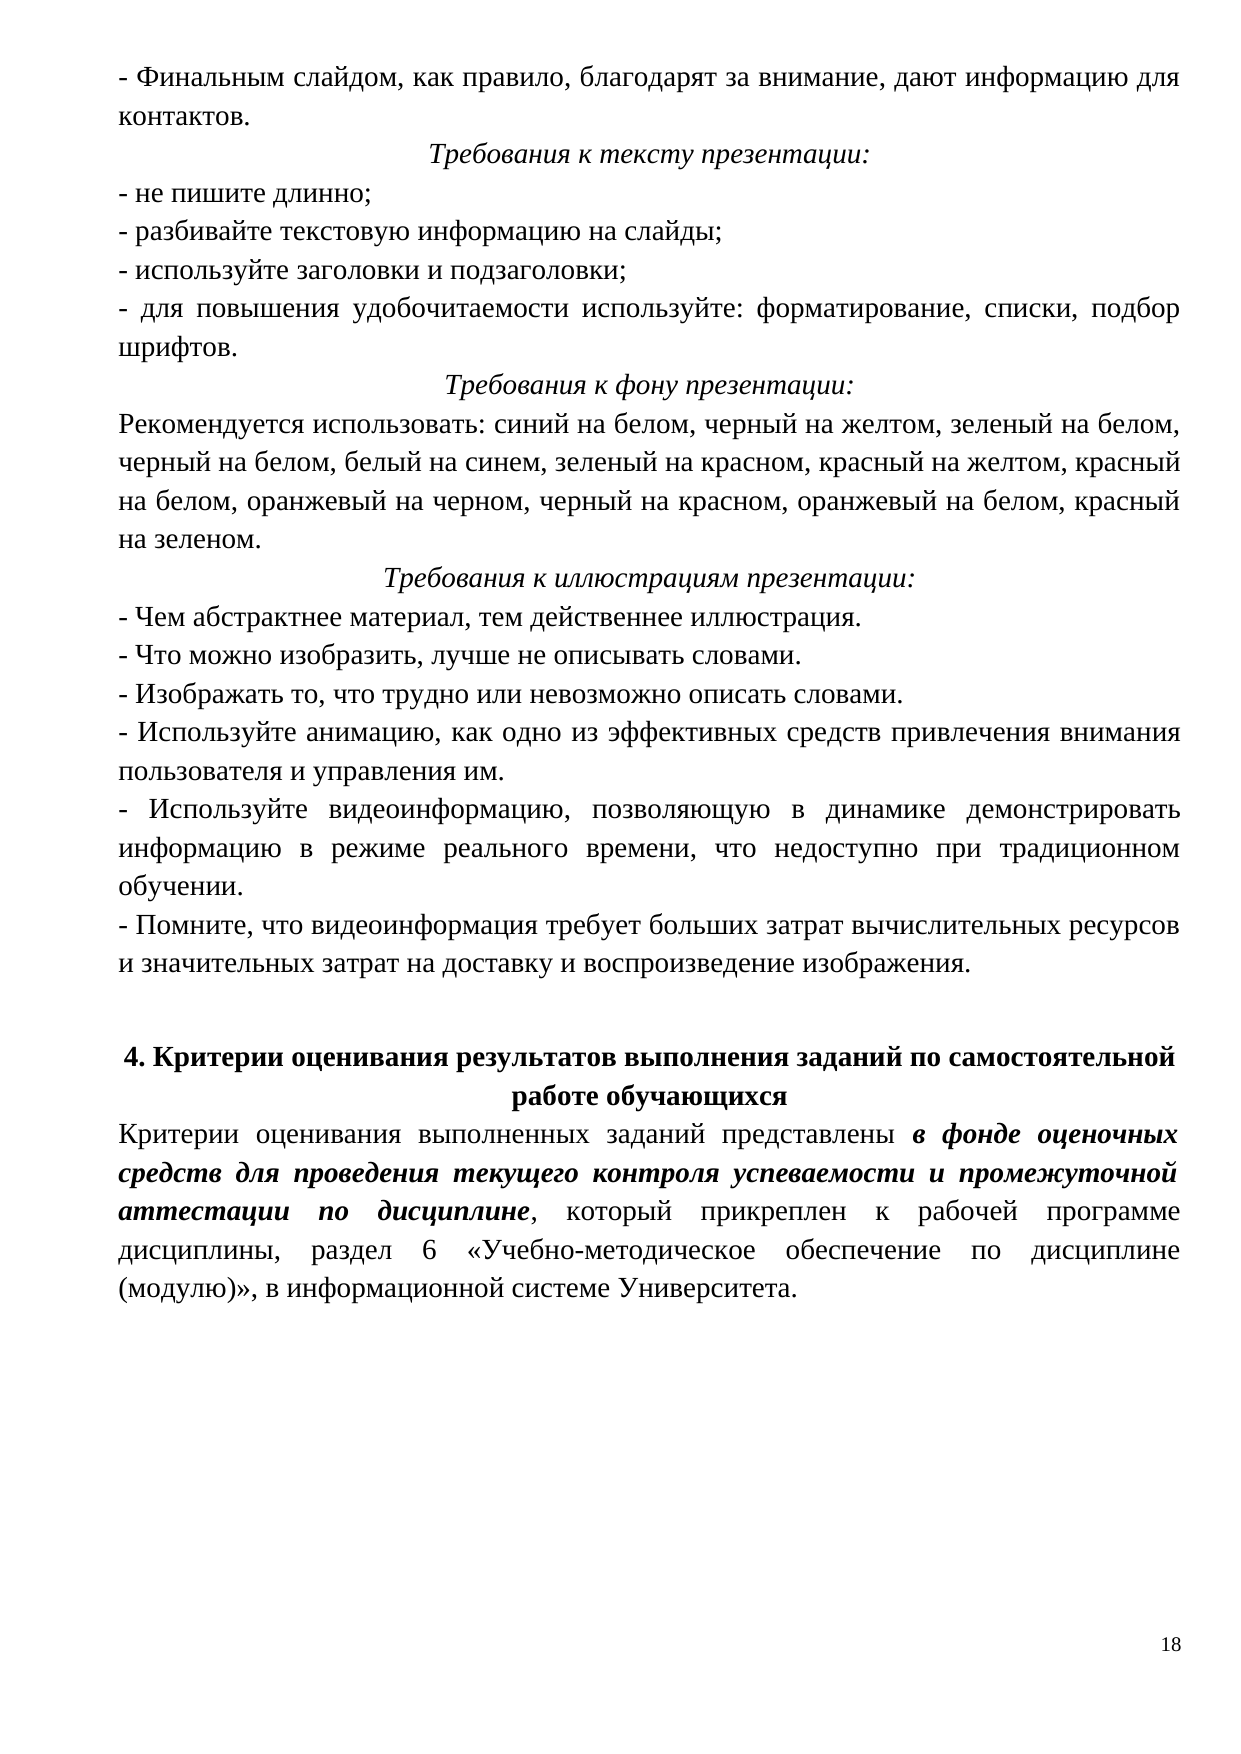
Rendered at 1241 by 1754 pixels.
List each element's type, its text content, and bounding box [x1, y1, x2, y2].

text - Финальным слайдом, как правило, благодарят за внимание, дают информацию для контактов. [118, 59, 1181, 131]
text Требования к фону презентации: [118, 367, 1181, 401]
text - Что можно изобразить, лучше не описывать словами. [118, 637, 1181, 671]
text - используйте заголовки и подзаголовки; [118, 252, 1181, 285]
text - Чем абстрактнее материал, тем действеннее иллюстрация. [118, 599, 1181, 632]
text 4. Критерии оценивания результатов выполнения заданий по самостоятельной работе обучающихся [118, 1039, 1181, 1111]
text - Помните, что видеоинформация требует больших затрат вычислительных ресурсов и значительных затрат на доставку и воспроизведение изображения. [118, 907, 1181, 979]
text - Изображать то, что трудно или невозможно описать словами. [118, 676, 1181, 709]
text Требования к иллюстрациям презентации: [118, 560, 1181, 594]
text Требования к тексту презентации: [118, 136, 1181, 170]
text Критерии оценивания выполненных заданий представлены в фонде оценочных средств для проведения текущего контроля успеваемости и промежуточной аттестации по дисциплине, который прикреплен к рабочей программе дисциплины, раздел 6 «Учебно-методическое обеспечение по дисциплине (модулю)», в информационной системе Университета. [118, 1116, 1181, 1304]
text - для повышения удобочитаемости используйте: форматирование, списки, подбор шрифтов. [118, 290, 1181, 362]
text - Используйте анимацию, как одно из эффективных средств привлечения внимания пользователя и управления им. [118, 714, 1181, 786]
text - не пишите длинно; [118, 175, 1181, 208]
text - разбивайте текстовую информацию на слайды; [118, 213, 1181, 247]
text - Используйте видеоинформацию, позволяющую в динамике демонстрировать информацию в режиме реального времени, что недоступно при традиционном обучении. [118, 791, 1181, 902]
text Рекомендуется использовать: синий на белом, черный на желтом, зеленый на белом, черный на белом, белый на синем, зеленый на красном, красный на желтом, красный на белом, оранжевый на черном, черный на красном, оранжевый на белом, красный на зеленом. [118, 406, 1181, 555]
